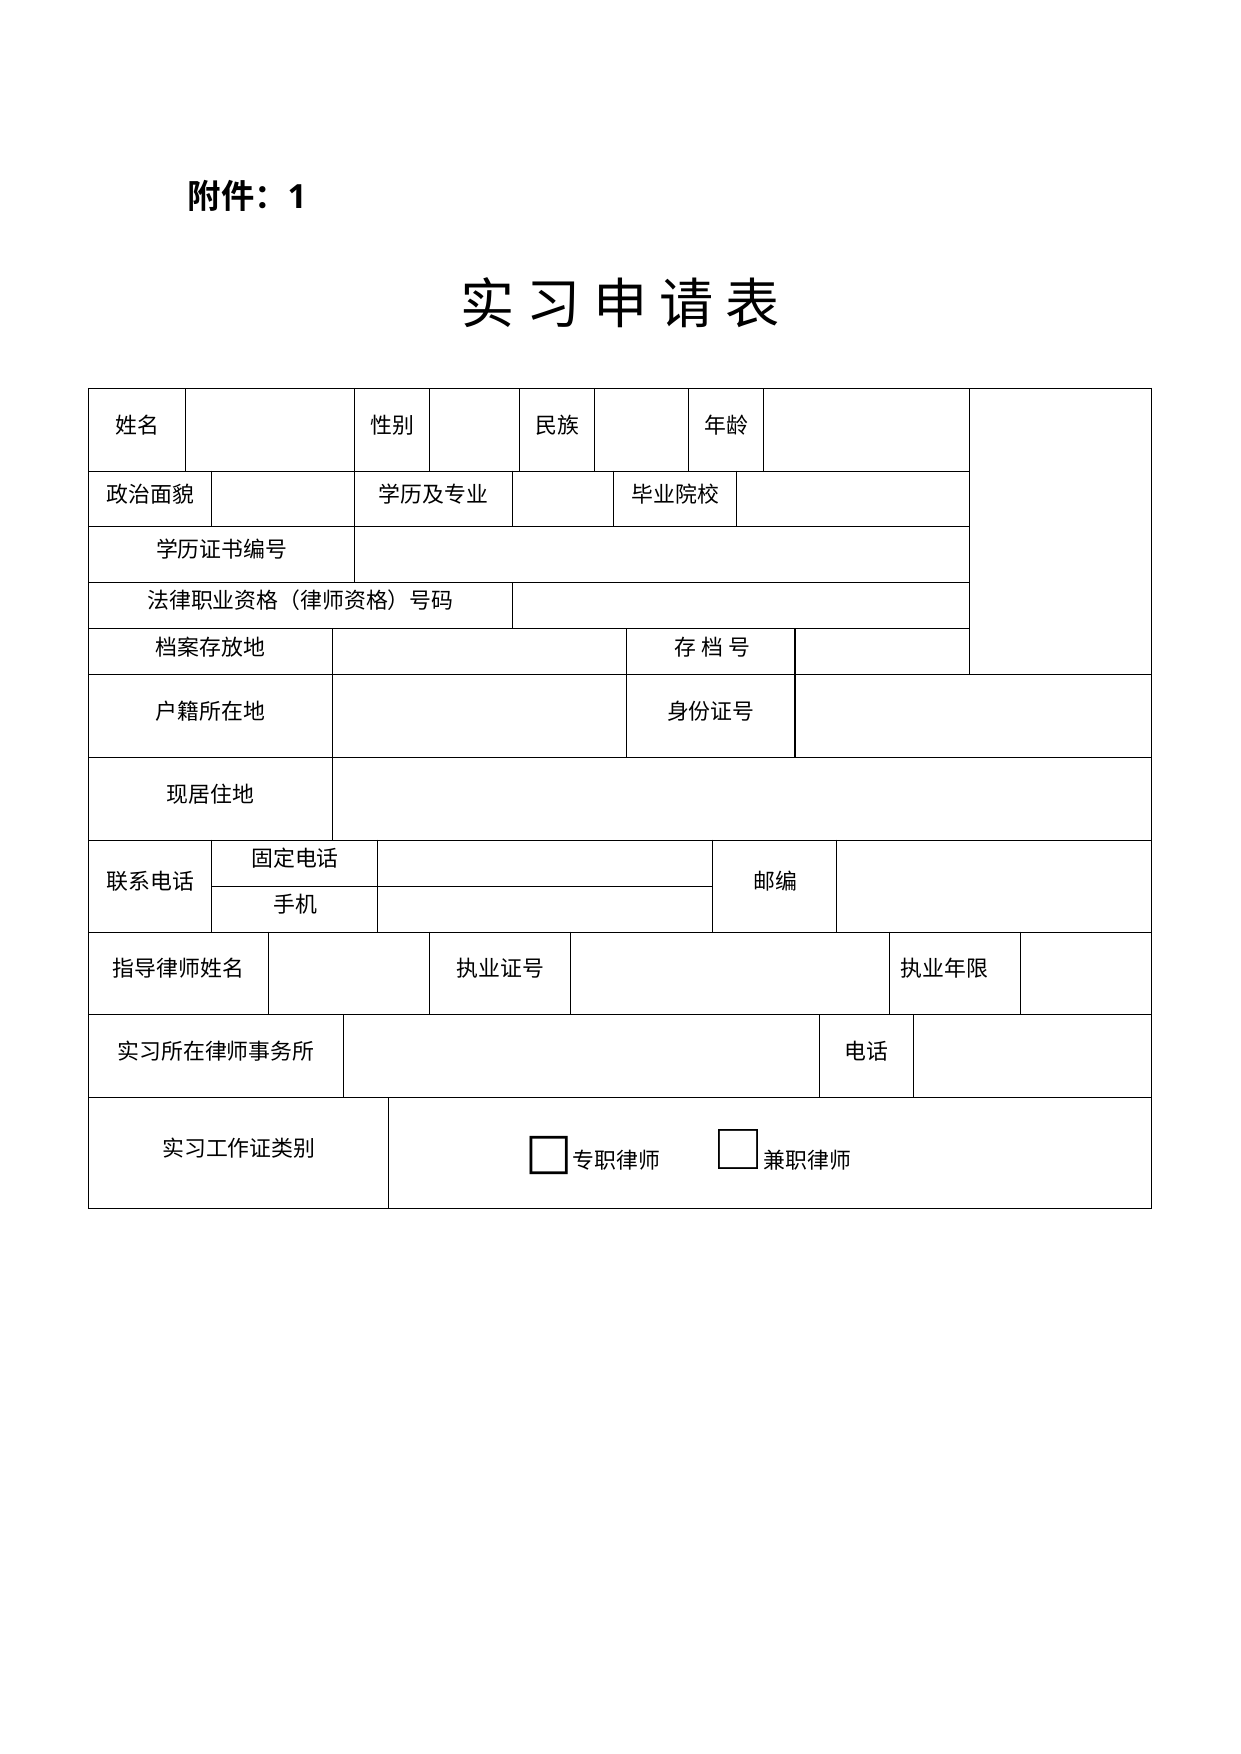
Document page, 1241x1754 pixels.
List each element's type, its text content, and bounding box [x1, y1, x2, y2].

table_cell 法律职业资格（律师资格）号码 [89, 583, 512, 628]
text 附件：1 [187, 162, 1053, 227]
table_cell 户籍所在地 [89, 675, 332, 757]
table_cell [513, 583, 969, 628]
table_header [595, 389, 688, 471]
table_cell [355, 527, 969, 582]
table_cell [378, 841, 712, 886]
table_cell [796, 675, 1151, 757]
table_cell [378, 887, 712, 932]
table_cell [333, 629, 626, 674]
table_cell [737, 472, 969, 526]
table_cell 身份证号 [627, 675, 794, 757]
table_cell 毕业院校 [614, 472, 736, 526]
table_cell 执业证号 [430, 933, 570, 1014]
table_cell □专职律师 □兼职律师 [389, 1098, 1151, 1208]
table_cell [571, 933, 889, 1014]
table_header [430, 389, 519, 471]
table_cell 现居住地 [89, 758, 332, 839]
table_cell 联系电话 [89, 841, 211, 932]
table_cell [914, 1015, 1151, 1097]
table_cell 学历及专业 [355, 472, 512, 526]
table_cell [212, 472, 354, 526]
table_cell 实习工作证类别 [89, 1098, 388, 1208]
table_cell 电话 [820, 1015, 913, 1097]
table_header 性别 [355, 389, 429, 471]
table_cell [837, 841, 1151, 932]
table_cell 手机 [212, 887, 377, 932]
table_cell [344, 1015, 819, 1097]
table_header 民族 [520, 389, 594, 471]
table_header 年龄 [689, 389, 763, 471]
table_cell [1021, 933, 1151, 1014]
table_header [186, 389, 354, 471]
table_cell 指导律师姓名 [89, 933, 268, 1014]
table_header [970, 389, 1151, 674]
table_cell 档案存放地 [89, 629, 332, 674]
table_cell [796, 629, 969, 674]
table_cell 政治面貌 [89, 472, 211, 526]
table_cell [269, 933, 429, 1014]
table_cell 邮编 [713, 841, 836, 932]
table_cell [333, 758, 1151, 839]
table_header 姓名 [89, 389, 185, 471]
table_cell [333, 675, 626, 757]
table_header [764, 389, 969, 471]
table_cell [513, 472, 613, 526]
table_cell 学历证书编号 [89, 527, 354, 582]
table_cell 存 档 号 [627, 629, 794, 674]
text 实 习 申 请 表 [187, 251, 1053, 349]
table_cell 实习所在律师事务所 [89, 1015, 343, 1097]
table_cell 固定电话 [212, 841, 377, 886]
table_cell 执业年限 [890, 933, 1020, 1014]
